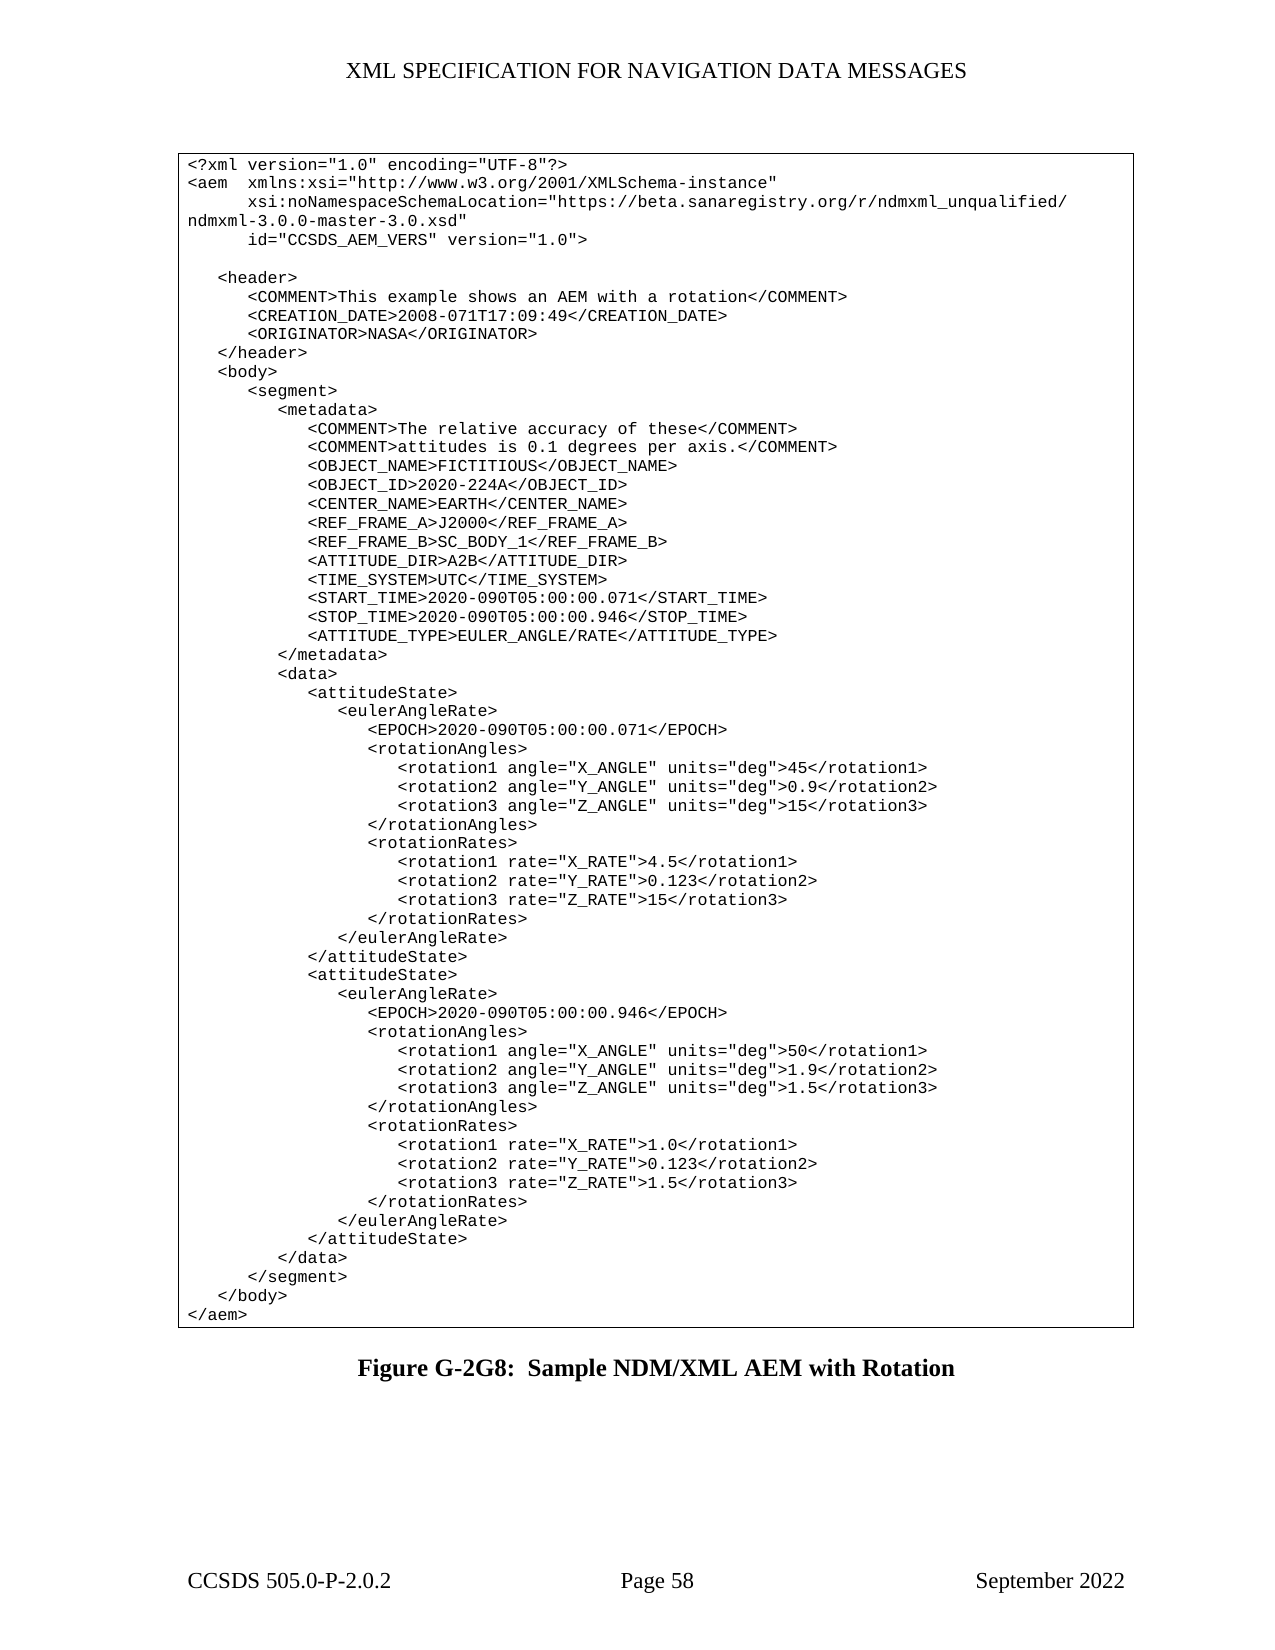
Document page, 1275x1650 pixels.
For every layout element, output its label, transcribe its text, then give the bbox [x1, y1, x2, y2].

text <segment> [187, 382, 1125, 401]
text <TIME_SYSTEM>UTC</TIME_SYSTEM> [187, 571, 1125, 590]
text <COMMENT>attitudes is 0.1 degrees per axis.</COMMENT> [187, 439, 1125, 458]
text <metadata> [187, 401, 1125, 420]
text </attitudeState> [187, 948, 1125, 967]
text <eulerAngleRate> [187, 986, 1125, 1005]
text <CENTER_NAME>EARTH</CENTER_NAME> [187, 496, 1125, 514]
text <REF_FRAME_B>SC_BODY_1</REF_FRAME_B> [187, 533, 1125, 552]
text </metadata> [187, 646, 1125, 665]
text <attitudeState> [187, 967, 1125, 986]
text <EPOCH>2020-090T05:00:00.071</EPOCH> [187, 722, 1125, 741]
text </rotationAngles> [187, 816, 1125, 835]
text <rotation3 angle="Z_ANGLE" units="deg">1.5</rotation3> [187, 1080, 1125, 1099]
text <EPOCH>2020-090T05:00:00.946</EPOCH> [187, 1005, 1125, 1023]
text <data> [187, 665, 1125, 684]
text <?xml version="1.0" encoding="UTF-8"?> [179, 154, 1133, 175]
text xsi:noNamespaceSchemaLocation="https://beta.sanaregistry.org/r/ndmxml_unqualified/ndmxml-3.0.0-master-3.0.xsd" [187, 194, 1125, 232]
text <rotation3 angle="Z_ANGLE" units="deg">15</rotation3> [187, 797, 1125, 816]
text <OBJECT_NAME>FICTITIOUS</OBJECT_NAME> [187, 458, 1125, 477]
text <ATTITUDE_TYPE>EULER_ANGLE/RATE</ATTITUDE_TYPE> [187, 628, 1125, 646]
text </rotationAngles> [187, 1099, 1125, 1118]
text <ORIGINATOR>NASA</ORIGINATOR> [187, 326, 1125, 345]
text </data> [187, 1250, 1125, 1269]
text </segment> [187, 1269, 1125, 1287]
text <CREATION_DATE>2008-071T17:09:49</CREATION_DATE> [187, 307, 1125, 326]
text </rotationRates> [187, 1193, 1125, 1212]
text <rotation3 rate="Z_RATE">15</rotation3> [187, 892, 1125, 910]
text <ATTITUDE_DIR>A2B</ATTITUDE_DIR> [187, 552, 1125, 571]
text <rotationRates> [187, 1118, 1125, 1137]
text <header> [187, 269, 1125, 288]
text </attitudeState> [187, 1231, 1125, 1250]
text <rotation2 angle="Y_ANGLE" units="deg">1.9</rotation2> [187, 1061, 1125, 1080]
text <rotationAngles> [187, 1023, 1125, 1042]
text <attitudeState> [187, 684, 1125, 703]
text <rotation2 rate="Y_RATE">0.123</rotation2> [187, 1156, 1125, 1174]
text <COMMENT>The relative accuracy of these</COMMENT> [187, 420, 1125, 439]
text <REF_FRAME_A>J2000</REF_FRAME_A> [187, 514, 1125, 533]
text <COMMENT>This example shows an AEM with a rotation</COMMENT> [187, 288, 1125, 307]
text <aem xmlns:xsi="http://www.w3.org/2001/XMLSchema-instance" [187, 175, 1125, 194]
text <START_TIME>2020-090T05:00:00.071</START_TIME> [187, 590, 1125, 609]
text </eulerAngleRate> [187, 929, 1125, 948]
text </rotationRates> [187, 910, 1125, 929]
text <rotation1 rate="X_RATE">1.0</rotation1> [187, 1137, 1125, 1156]
text <rotationRates> [187, 835, 1125, 854]
text <rotation2 rate="Y_RATE">0.123</rotation2> [187, 873, 1125, 892]
text <rotation2 angle="Y_ANGLE" units="deg">0.9</rotation2> [187, 778, 1125, 797]
text <body> [187, 364, 1125, 382]
text </body> [187, 1287, 1125, 1303]
text <OBJECT_ID>2020-224A</OBJECT_ID> [187, 477, 1125, 496]
text <rotation1 angle="X_ANGLE" units="deg">45</rotation1> [187, 759, 1125, 778]
text <rotationAngles> [187, 741, 1125, 759]
text </aem> [179, 1303, 1133, 1327]
text <rotation3 rate="Z_RATE">1.5</rotation3> [187, 1174, 1125, 1193]
text </eulerAngleRate> [187, 1212, 1125, 1231]
text <eulerAngleRate> [187, 703, 1125, 722]
text <rotation1 angle="X_ANGLE" units="deg">50</rotation1> [187, 1042, 1125, 1061]
text <STOP_TIME>2020-090T05:00:00.946</STOP_TIME> [187, 609, 1125, 628]
text <rotation1 rate="X_RATE">4.5</rotation1> [187, 854, 1125, 873]
text id="CCSDS_AEM_VERS" version="1.0"> [187, 232, 1125, 251]
text </header> [187, 345, 1125, 364]
